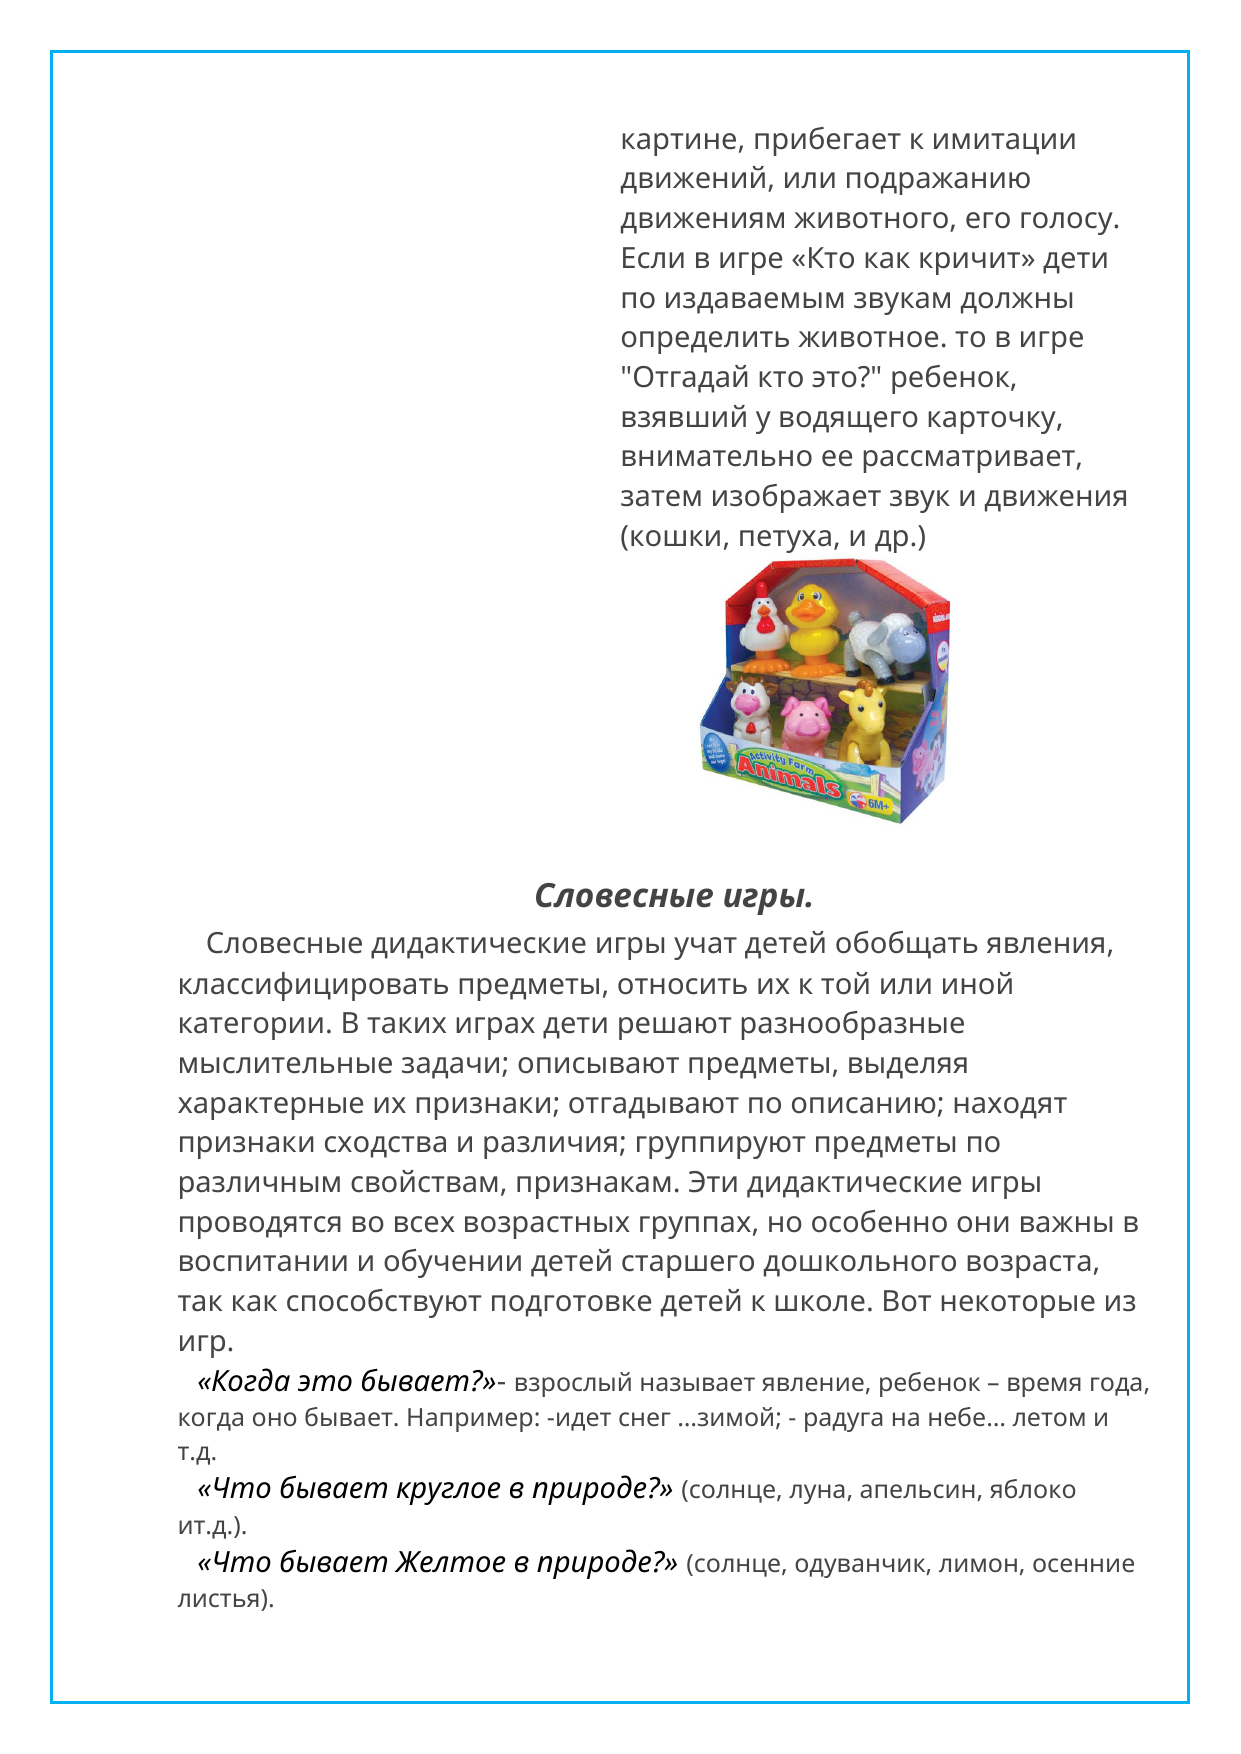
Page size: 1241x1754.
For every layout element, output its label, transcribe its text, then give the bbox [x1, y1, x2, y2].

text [620, 118, 1152, 555]
text Словесные игры. [177, 872, 1152, 917]
text «Что бывает круглое в природе?» (солнце, луна, апельсин, яблоко ит.д.). [177, 1468, 1152, 1541]
text «Когда это бывает?»- взрослый называет явление, ребенок – время года, когда оно бывает. Например: -идет снег …зимой; - радуга на небе… летом и т.д. [177, 1360, 1152, 1468]
text «Что бывает Желтое в природе?» (солнце, одуванчик, лимон, осенние листья). [177, 1541, 1152, 1615]
picture [694, 554, 959, 834]
text Словесные дидактические игры учат детей обобщать явления, классифицировать предметы, относить их к той или иной категории. В таких играх дети решают разнообразные мыслительные задачи; описывают предметы, выделяя характерные их признаки; отгадывают по описанию; находят признаки сходства и различия; группируют предметы по различным свойствам, признакам. Эти дидактические игры проводятся во всех возрастных группах, но особенно они важны в воспитании и обучении детей старшего дошкольного возраста, так как способствуют подготовке детей к школе. Вот некоторые из игр. [177, 917, 1152, 1360]
